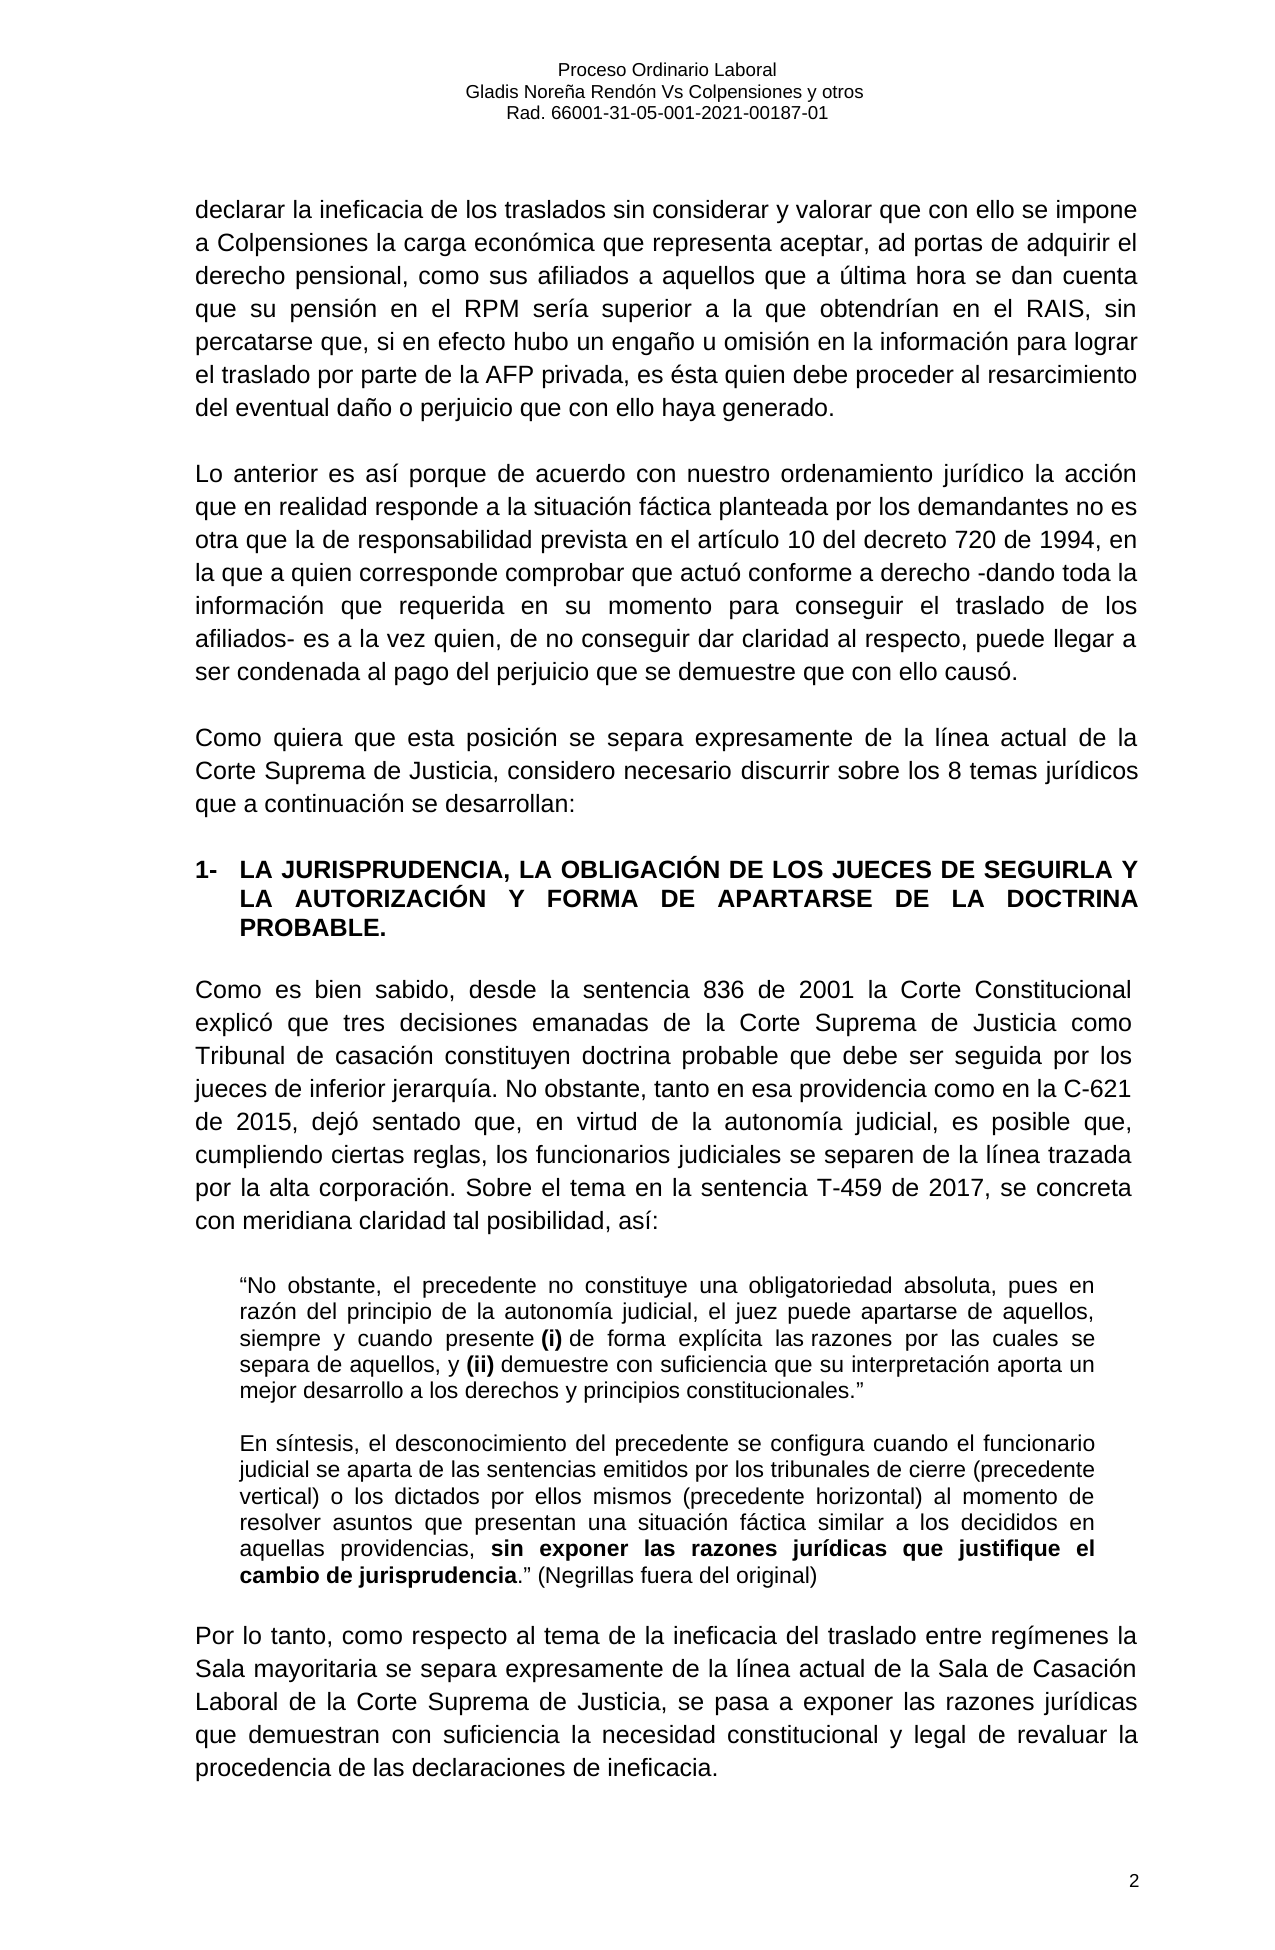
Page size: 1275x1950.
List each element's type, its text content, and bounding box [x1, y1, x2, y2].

text “No obstante, el precedente no constituye una obligatoriedad absoluta, pues en razón del principio de la autonomía judicial, el juez puede apartarse de aquellos, siempre y cuando presente (i) de forma explícita las razones por las cuales se separa de aquellos, y (ii) demuestre con suficiencia que su interpretación aporta un mejor desarrollo a los derechos y principios constitucionales.” [239, 1272, 1095, 1403]
list LA JURISPRUDENCIA, LA OBLIGACIÓN DE LOS JUECES DE SEGUIRLA Y LA AUTORIZACIÓN Y FORMA DE APARTARSE DE LA DOCTRINA PROBABLE. [195, 855, 1139, 942]
text En síntesis, el desconocimiento del precedente se configura cuando el funcionario judicial se aparta de las sentencias emitidos por los tribunales de cierre (precedente vertical) o los dictados por ellos mismos (precedente horizontal) al momento de resolver asuntos que presentan una situación fáctica similar a los decididos en aquellas providencias, sin exponer las razones jurídicas que justifique el cambio de jurisprudencia.” (Negrillas fuera del original) [239, 1430, 1095, 1588]
text Como quiera que esta posición se separa expresamente de la línea actual de la Corte Suprema de Justicia, considero necesario discurrir sobre los 8 temas jurídicos que a continuación se desarrollan: [195, 723, 1139, 818]
text Como es bien sabido, desde la sentencia 836 de 2001 la Corte Constitucional explicó que tres decisiones emanadas de la Corte Suprema de Justicia como Tribunal de casación constituyen doctrina probable que debe ser seguida por los jueces de inferior jerarquía. No obstante, tanto en esa providencia como en la C-621 de 2015, dejó sentado que, en virtud de la autonomía judicial, es posible que, cumpliendo ciertas reglas, los funcionarios judiciales se separen de la línea trazada por la alta corporación. Sobre el tema en la sentencia T-459 de 2017, se concreta con meridiana claridad tal posibilidad, así: [195, 974, 1134, 1234]
text Por lo tanto, como respecto al tema de la ineficacia del traslado entre regímenes la Sala mayoritaria se separa expresamente de la línea actual de la Sala de Casación Laboral de la Corte Suprema de Justicia, se pasa a exponer las razones jurídicas que demuestran con suficiencia la necesidad constitucional y legal de revaluar la procedencia de las declaraciones de ineficacia. [195, 1621, 1139, 1782]
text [195, 195, 1139, 422]
text Lo anterior es así porque de acuerdo con nuestro ordenamiento jurídico la acción que en realidad responde a la situación fáctica planteada por los demandantes no es otra que la de responsabilidad prevista en el artículo 10 del decreto 720 de 1994, en la que a quien corresponde comprobar que actuó conforme a derecho -dando toda la información que requerida en su momento para conseguir el traslado de los afiliados- es a la vez quien, de no conseguir dar claridad al respecto, puede llegar a ser condenada al pago del perjuicio que se demuestre que con ello causó. [195, 459, 1139, 686]
